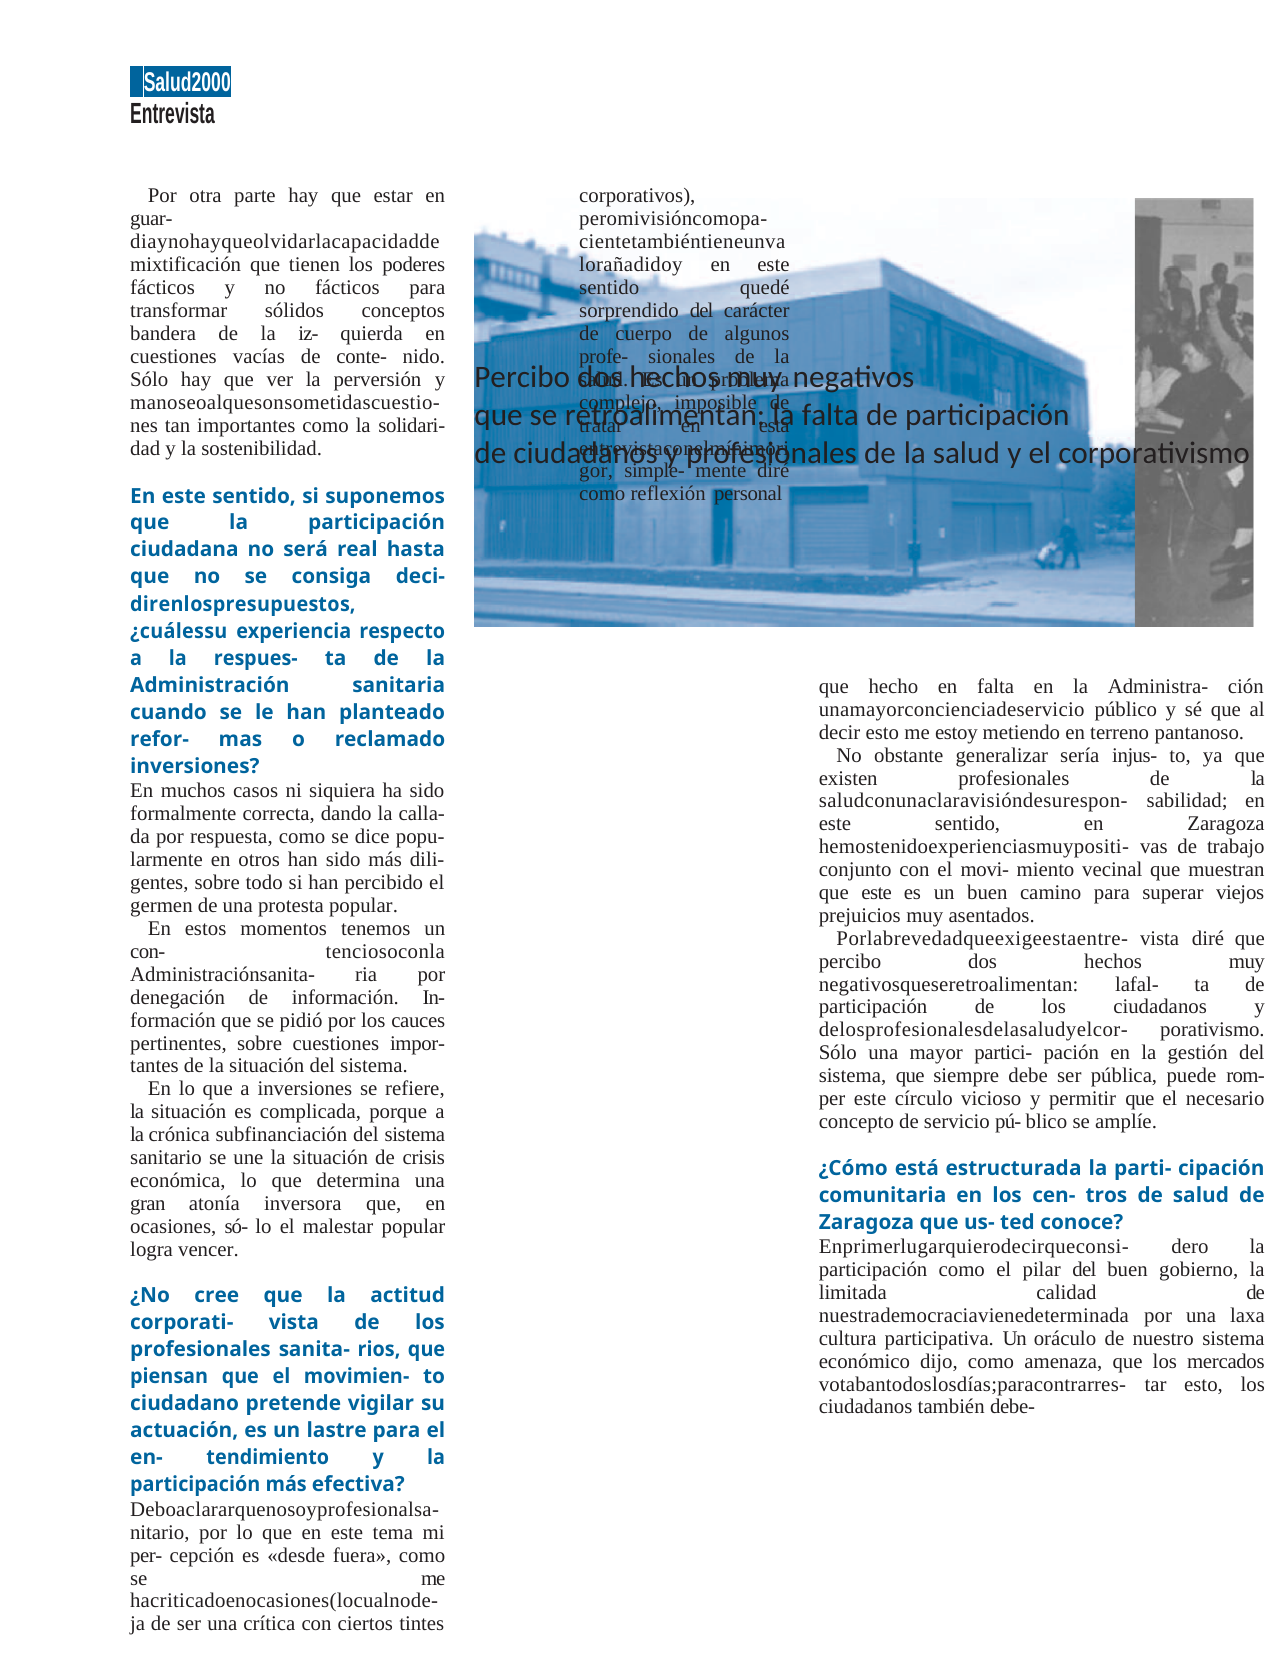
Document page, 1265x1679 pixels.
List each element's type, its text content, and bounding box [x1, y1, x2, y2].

text Deboaclararquenosoyprofesionalsa- nitario, por lo que en este tema mi per- cepción es «desde fuera», como se me hacriticadoenocasiones(locualnode- ja de ser una crítica con ciertos tintes corporativos), peromivisióncomopa- cientetambiéntieneunvalorañadidoy en este sentido quedé sorprendido del carácter de cuerpo de algunos profe- sionales de la salud. Es un problema complejo, imposible de tratar en esta entrevistaconelmínimorigor, simple- mente diré como reflexión personal [579, 185, 789, 505]
picture [474, 198, 1264, 627]
picture [479, 369, 484, 377]
text No obstante generalizar sería injus- to, ya que existen profesionales de la saludconunaclaravisióndesurespon- sabilidad; en este sentido, en Zaragoza hemostenidoexperienciasmuypositi- vas de trabajo conjunto con el movi- miento vecinal que muestran que este es un buen camino para superar viejos prejuicios muy asentados. [818, 744, 1264, 927]
text Entrevista [130, 98, 1264, 130]
picture [478, 412, 486, 423]
text Enprimerlugarquierodecirqueconsi- dero la participación como el pilar del buen gobierno, la limitada calidad de nuestrademocraciavienedeterminada por una laxa cultura participativa. Un oráculo de nuestro sistema económico dijo, como amenaza, que los mercados votabantodoslosdías;paracontrarres- tar esto, los ciudadanos también debe- [818, 1235, 1264, 1418]
text Por otra parte hay que estar en guar- diaynohayqueolvidarlacapacidadde mixtificación que tienen los poderes fácticos y no fácticos para transformar sólidos conceptos bandera de la iz- quierda en cuestiones vacías de conte- nido. Sólo hay que ver la perversión y manoseoalquesonsometidascuestio- nes tan importantes como la solidari- dad y la sostenibilidad. [130, 185, 445, 459]
text que hecho en falta en la Administra- ción unamayorconcienciadeservicio público y sé que al decir esto me estoy metiendo en terreno pantanoso. [818, 675, 1264, 744]
text Salud2000 [130, 68, 1264, 98]
subtitle En este sentido, si suponemos que la participación ciudadana no será real hasta que no se consiga deci- direnlospresupuestos,¿cuálessu experiencia respecto a la respues- ta de la Administración sanitaria cuando se le han planteado refor- mas o reclamado inversiones? [130, 482, 445, 780]
text En estos momentos tenemos un con- tenciosoconla Administraciónsanita- ria por denegación de información. In- formación que se pidió por los cauces pertinentes, sobre cuestiones impor- tantes de la situación del sistema. [130, 917, 445, 1077]
subtitle ¿Cómo está estructurada la parti- cipación comunitaria en los cen- tros de salud de Zaragoza que us- ted conoce? [818, 1154, 1264, 1235]
text Deboaclararquenosoyprofesionalsa- nitario, por lo que en este tema mi per- cepción es «desde fuera», como se me hacriticadoenocasiones(locualnode- ja de ser una crítica con ciertos tintes corporativos), peromivisióncomopa- cientetambiéntieneunvalorañadidoy en este sentido quedé sorprendido del carácter de cuerpo de algunos profe- sionales de la salud. Es un problema complejo, imposible de tratar en esta entrevistaconelmínimorigor, simple- mente diré como reflexión personal [130, 1498, 445, 1635]
picture [839, 393, 847, 407]
picture [484, 412, 579, 486]
picture [474, 198, 579, 410]
text En muchos casos ni siquiera ha sido formalmente correcta, dando la calla- da por respuesta, como se dice popu- larmente en otros han sido más dili- gentes, sobre todo si han percibido el germen de una protesta popular. [130, 780, 445, 917]
text En lo que a inversiones se refiere, la situación es complicada, porque a la crónica subfinanciación del sistema sanitario se une la situación de crisis económica, lo que determina una gran atonía inversora que, en ocasiones, só- lo el malestar popular logra vencer. [130, 1077, 445, 1261]
text Porlabrevedadqueexigeestaentre- vista diré que percibo dos hechos muy negativosqueseretroalimentan: lafal- ta de participación de los ciudadanos y delosprofesionalesdelasaludyelcor- porativismo. Sólo una mayor partici- pación en la gestión del sistema, que siempre debe ser pública, puede rom- per este círculo vicioso y permitir que el necesario concepto de servicio pú- blico se amplíe. [818, 927, 1264, 1133]
subtitle ¿No cree que la actitud corporati- vista de los profesionales sanita- rios, que piensan que el movimien- to ciudadano pretende vigilar su actuación, es un lastre para el en- tendimiento y la participación más efectiva? [130, 1281, 445, 1498]
